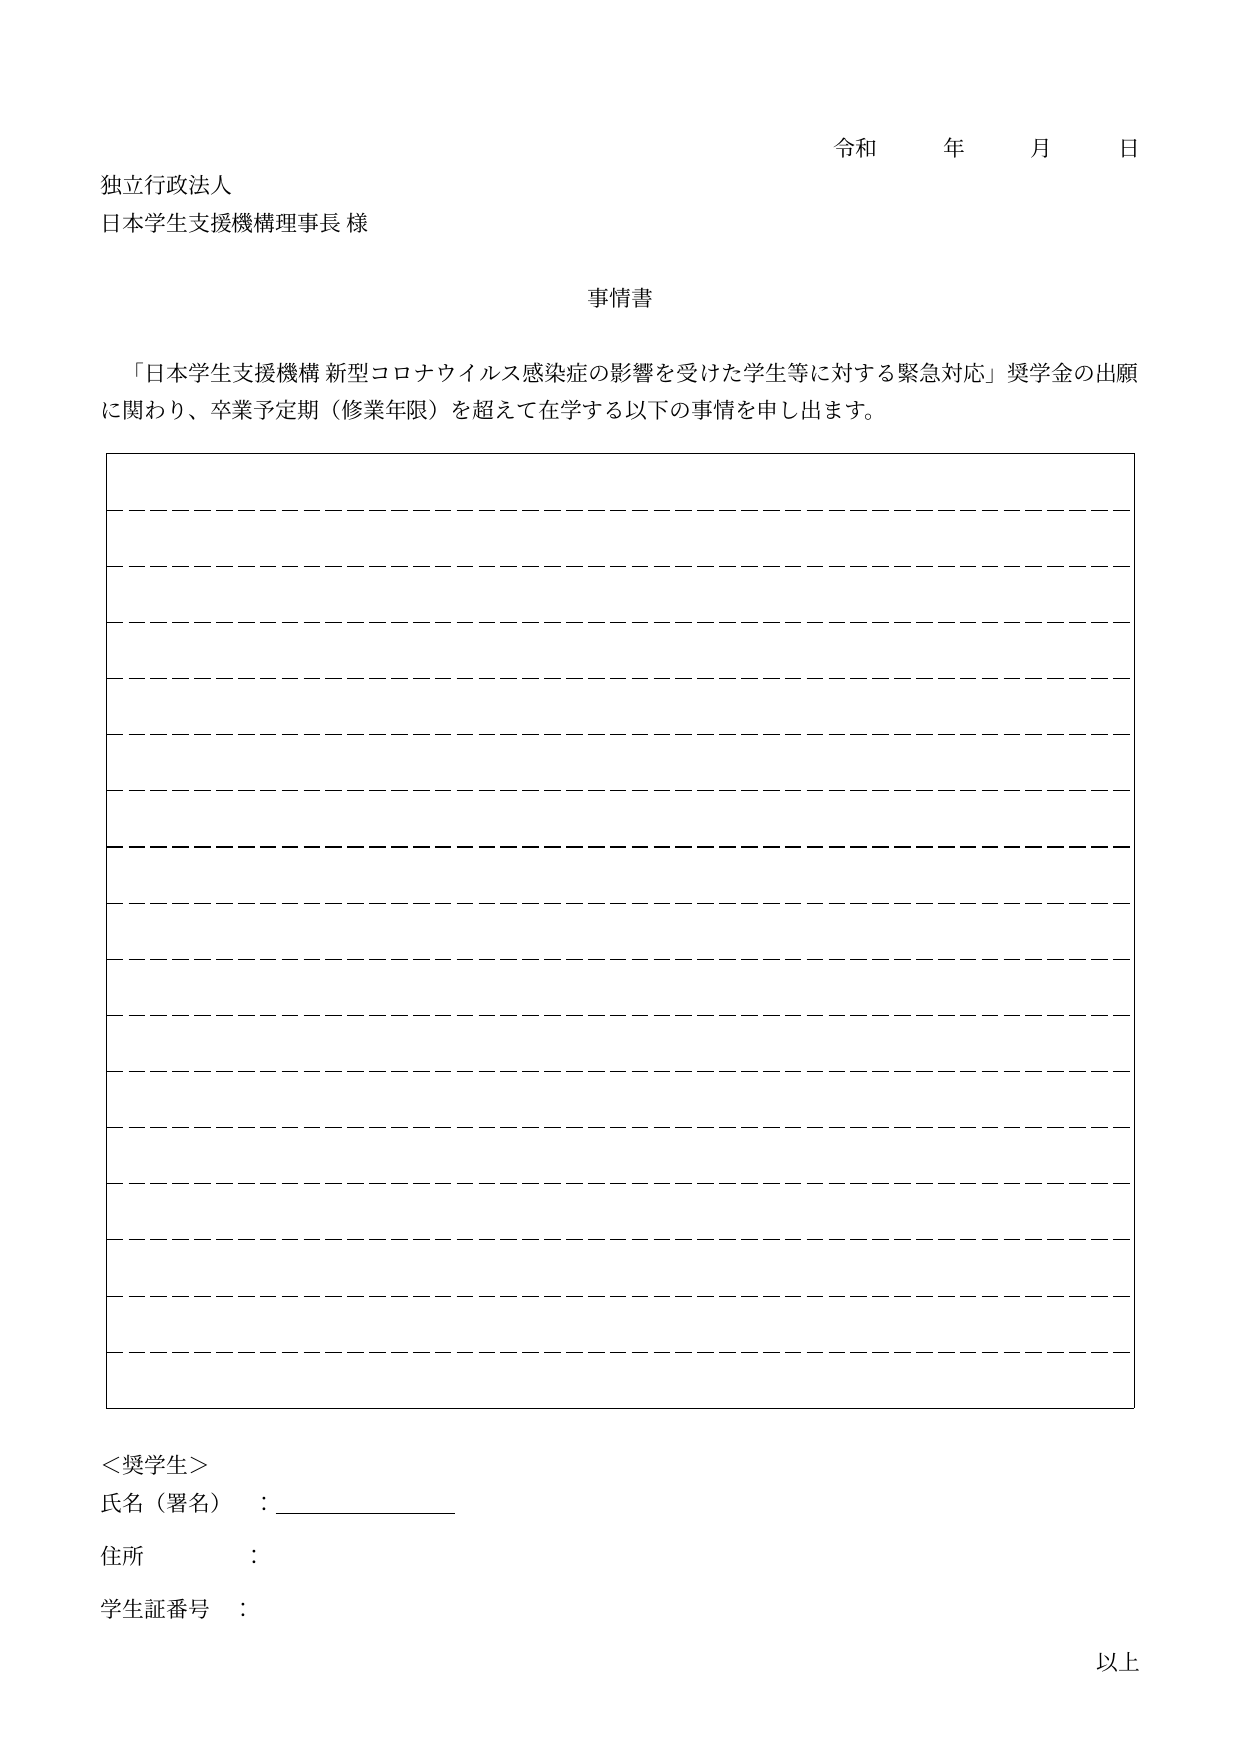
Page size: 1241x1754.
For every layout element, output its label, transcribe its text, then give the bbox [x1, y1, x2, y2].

table_cell [107, 1127, 1134, 1183]
table_cell [107, 1296, 1134, 1352]
table_cell [107, 734, 1134, 790]
text 令和 年 月 日 [100, 128, 1140, 165]
table_cell [107, 1239, 1134, 1296]
text 以上 [100, 1642, 1140, 1680]
text 学生証番号 ： [100, 1589, 1140, 1627]
table_cell [107, 622, 1134, 678]
text ＜奨学生＞ [100, 1445, 1140, 1483]
text 独立行政法人 [100, 165, 1140, 203]
table_cell [107, 1015, 1134, 1071]
table_cell [107, 678, 1134, 734]
table_cell [107, 510, 1134, 566]
table_cell [107, 566, 1134, 622]
table_header [107, 454, 1134, 509]
text 事情書 [100, 278, 1140, 315]
text 「日本学生支援機構 新型コロナウイルス感染症の影響を受けた学生等に対する緊急対応」奨学金の出願に関わり、卒業予定期（修業年限）を超えて在学する以下の事情を申し出ます。 [100, 353, 1140, 428]
text 氏名（署名） ： [100, 1483, 1140, 1520]
table_cell [107, 1183, 1134, 1239]
table_cell [107, 903, 1134, 959]
table_cell [107, 1071, 1134, 1127]
text 住所 ： [100, 1536, 1140, 1573]
text 日本学生支援機構理事長 様 [100, 203, 1140, 240]
table_cell [107, 1352, 1134, 1408]
table_cell [107, 846, 1134, 902]
table_cell [107, 790, 1134, 846]
table_cell [107, 959, 1134, 1015]
